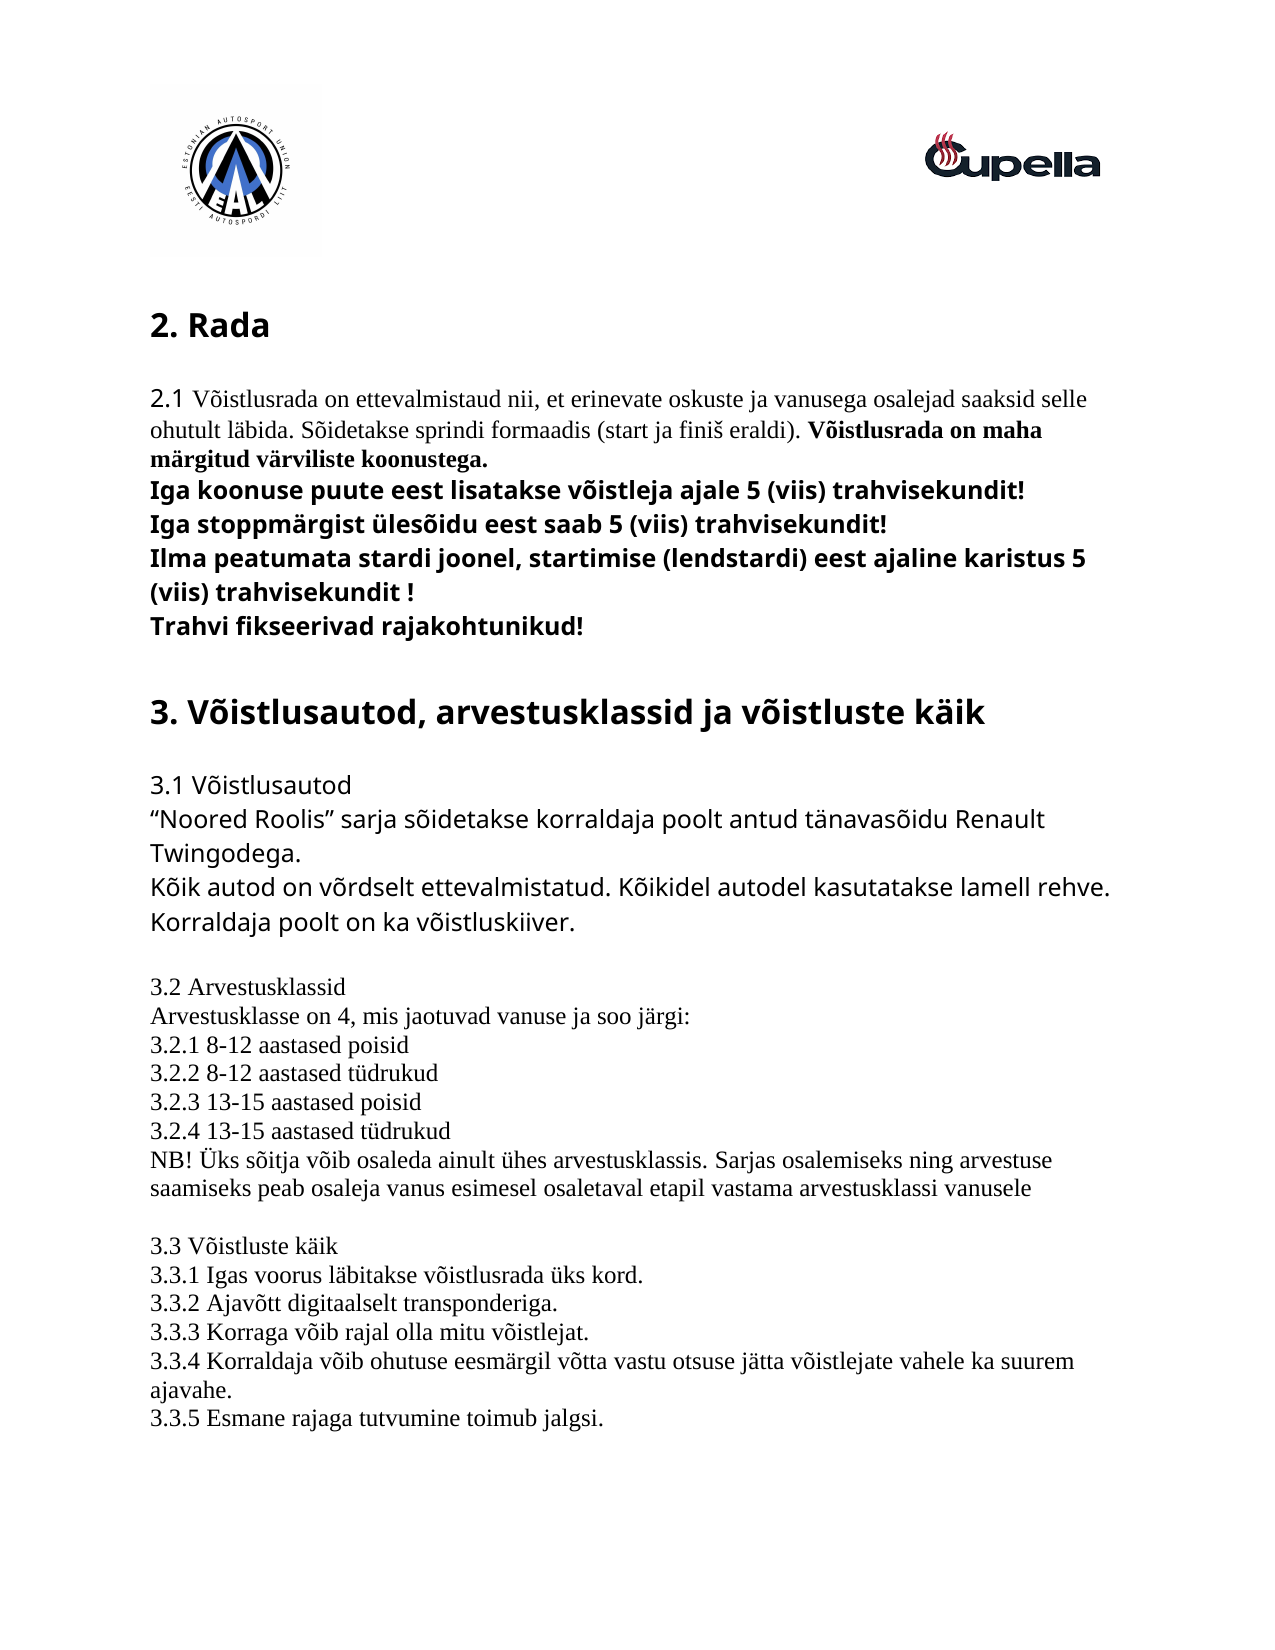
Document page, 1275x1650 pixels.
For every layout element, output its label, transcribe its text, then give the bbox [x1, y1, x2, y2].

text 2. Rada [150, 302, 1125, 347]
text 3.3.1 Igas voorus läbitakse võistlusrada üks kord. [150, 1260, 1125, 1288]
text NB! Üks sõitja võib osaleda ainult ühes arvestusklassis. Sarjas osalemiseks ning arvestuse saamiseks peab osaleja vanus esimesel osaletaval etapil vastama arvestusklassi vanusele [150, 1145, 1125, 1202]
text 3.3.4 Korraldaja võib ohutuse eesmärgil võtta vastu otsuse jätta võistlejate vahele ka suurem [150, 1346, 1125, 1375]
text Kõik autod on võrdselt ettevalmistatud. Kõikidel autodel kasutatakse lamell rehve. Korraldaja poolt on ka võistluskiiver. [150, 870, 1125, 938]
picture [150, 84, 322, 257]
text Arvestusklasse on 4, mis jaotuvad vanuse ja soo järgi: [150, 1001, 1125, 1030]
text 2.1 Võistlusrada on ettevalmistaud nii, et erinevate oskuste ja vanusega osalejad saaksid selle ohutult läbida. Sõidetakse sprindi formaadis (start ja finiš eraldi). Võistlusrada on maha märgitud värviliste koonustega. [150, 381, 1125, 473]
picture [900, 75, 1125, 257]
text 3.3.5 Esmane rajaga tutvumine toimub jalgsi. [150, 1403, 1125, 1432]
text 3.3 Võistluste käik [150, 1231, 1125, 1260]
text 3.2 Arvestusklassid [150, 972, 1125, 1001]
text 3.3.2 Ajavõtt digitaalselt transponderiga. [150, 1288, 1125, 1317]
text 3.2.3 13-15 aastased poisid [150, 1087, 1125, 1116]
text 3.2.4 13-15 aastased tüdrukud [150, 1116, 1125, 1145]
text 3.3.3 Korraga võib rajal olla mitu võistlejat. [150, 1317, 1125, 1346]
text Iga koonuse puute eest lisatakse võistleja ajale 5 (viis) trahvisekundit! Iga stoppmärgist ülesõidu eest saab 5 (viis) trahvisekundit! [150, 473, 1125, 541]
text 3.2.1 8-12 aastased poisid [150, 1030, 1125, 1058]
text Trahvi fikseerivad rajakohtunikud! [150, 609, 1125, 643]
text 3. Võistlusautod, arvestusklassid ja võistluste käik [150, 688, 1125, 734]
text “Noored Roolis” sarja sõidetakse korraldaja poolt antud tänavasõidu Renault Twingodega. [150, 802, 1125, 870]
text Ilma peatumata stardi joonel, startimise (lendstardi) eest ajaline karistus 5 (viis) trahvisekundit ! [150, 541, 1125, 609]
text 3.2.2 8-12 aastased tüdrukud [150, 1058, 1125, 1087]
text 3.1 Võistlusautod [150, 768, 1125, 802]
text ajavahe. [150, 1375, 1125, 1403]
